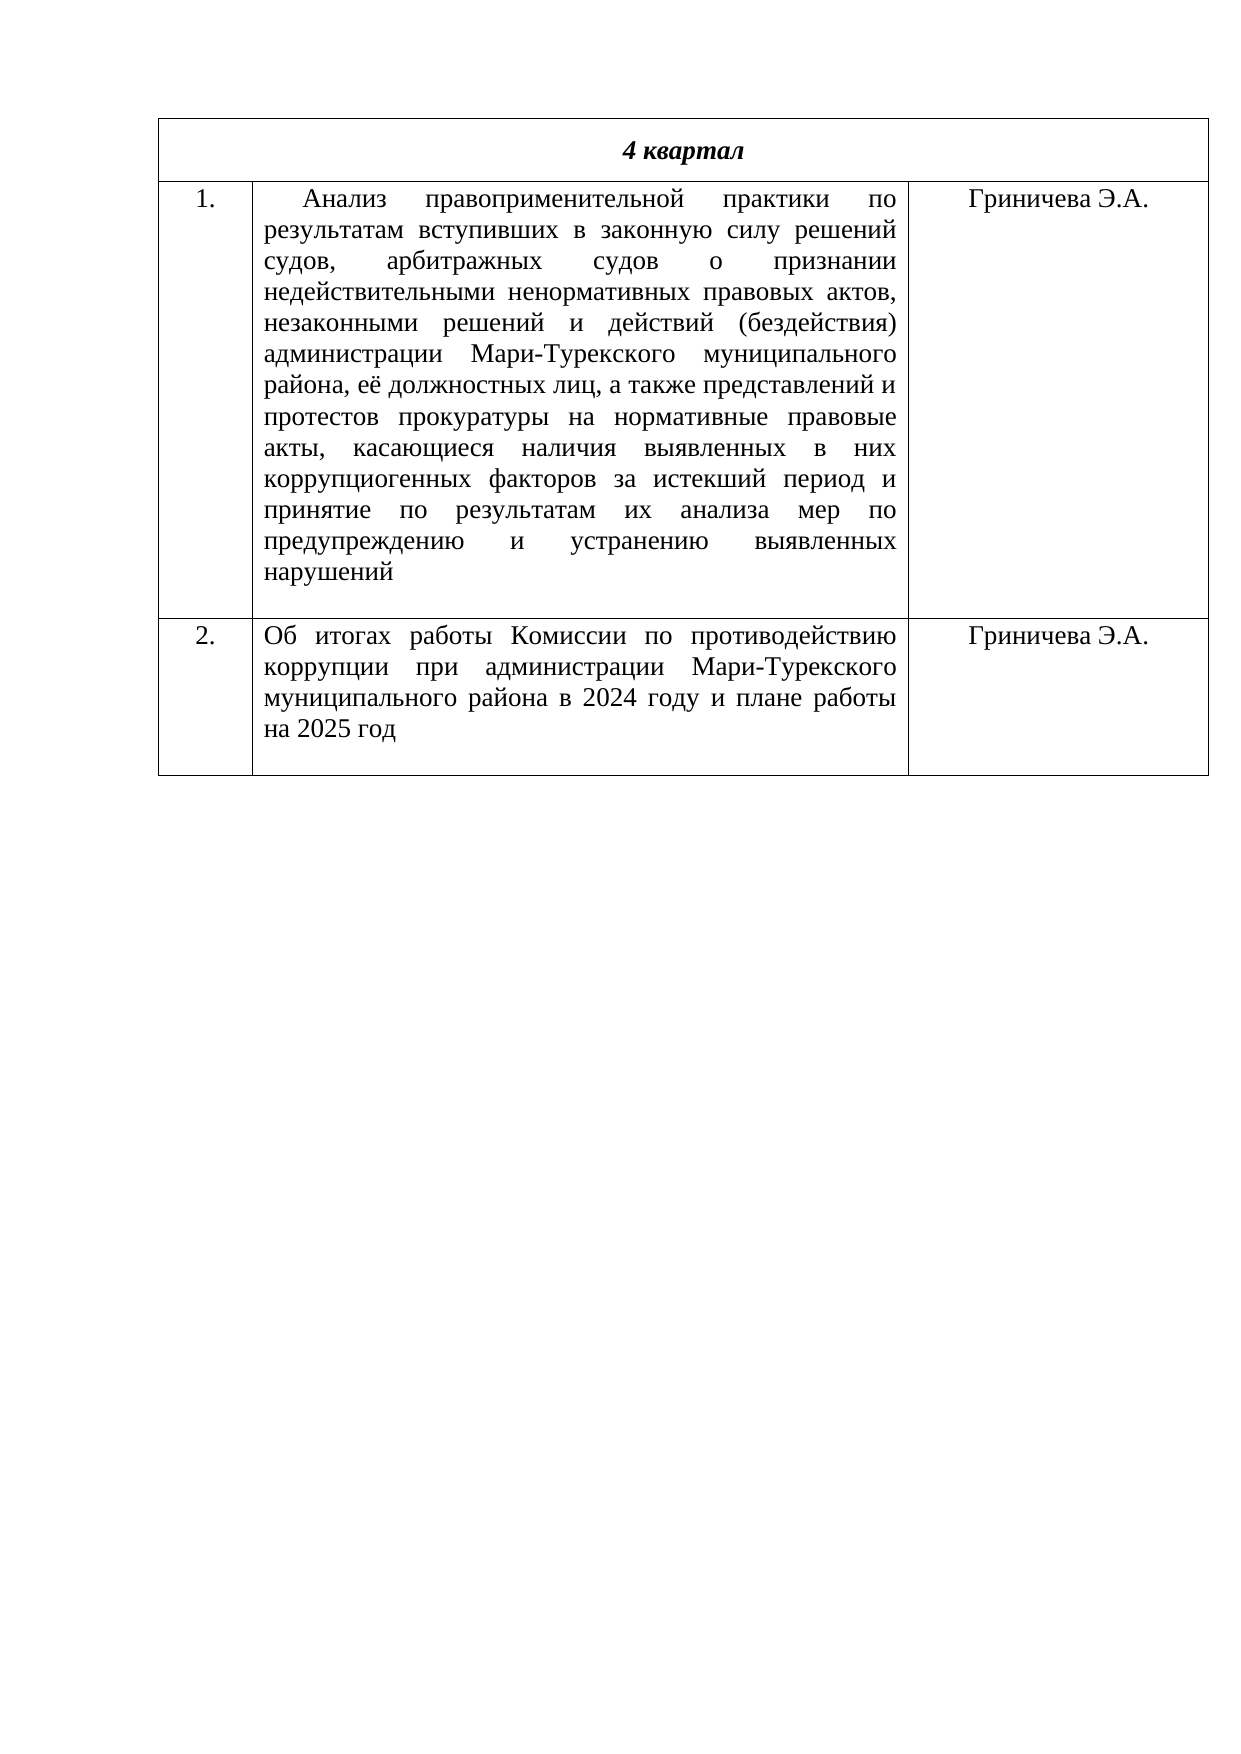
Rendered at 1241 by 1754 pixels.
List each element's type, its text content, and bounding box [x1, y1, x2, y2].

table_cell Анализ правоприменительной практики по результатам вступивших в законную силу решений судов, арбитражных судов о признании недействительными ненормативных правовых актов, незаконными решений и действий (бездействия) администрации Мари-Турекского муниципального района, её должностных лиц, а также представлений и протестов прокуратуры на нормативные правовые акты, касающиеся наличия выявленных в них коррупциогенных факторов за истекший период и принятие по результатам их анализа мер по предупреждению и устранению выявленных нарушений [253, 182, 908, 618]
table_cell Гриничева Э.А. [909, 619, 1208, 774]
table_cell 4 квартал [159, 119, 1208, 181]
table_cell Об итогах работы Комиссии по противодействию коррупции при администрации Мари-Турекского муниципального района в 2024 году и плане работы на 2025 год [253, 619, 908, 774]
table_cell 2. [159, 619, 252, 774]
table_cell Гриничева Э.А. [909, 182, 1208, 618]
table_cell 1. [159, 182, 252, 618]
